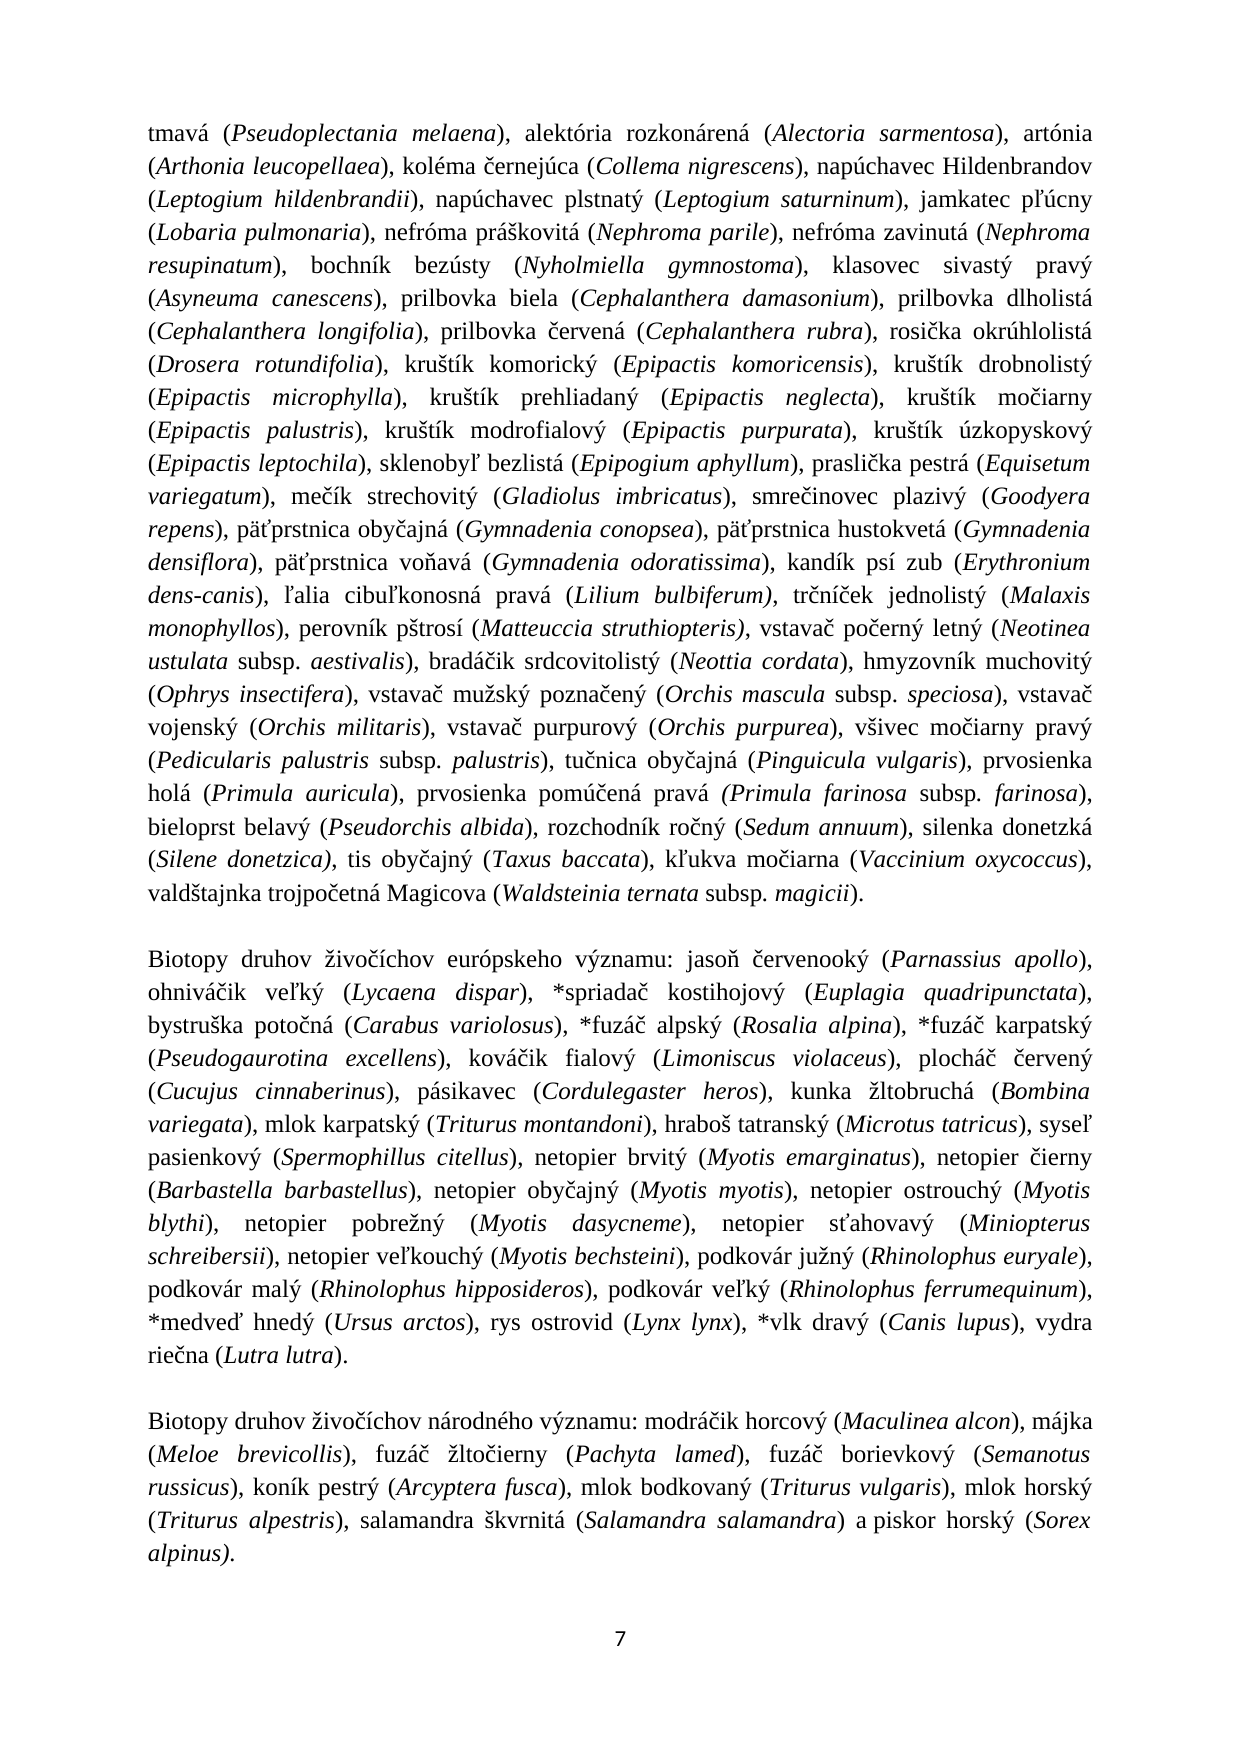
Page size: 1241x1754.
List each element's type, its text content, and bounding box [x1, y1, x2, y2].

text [148, 118, 1093, 906]
text Biotopy druhov živočíchov európskeho významu: jasoň červenooký (Parnassius apollo), ohniváčik veľký (Lycaena dispar), *spriadač kostihojový (Euplagia quadripunctata), bystruška potočná (Carabus variolosus), *fuzáč alpský (Rosalia alpina), *fuzáč karpatský (Pseudogaurotina excellens), kováčik fialový (Limoniscus violaceus), plocháč červený (Cucujus cinnaberinus), pásikavec (Cordulegaster heros), kunka žltobruchá (Bombina variegata), mlok karpatský (Triturus montandoni), hraboš tatranský (Microtus tatricus), syseľ pasienkový (Spermophillus citellus), netopier brvitý (Myotis emarginatus), netopier čierny (Barbastella barbastellus), netopier obyčajný (Myotis myotis), netopier ostrouchý (Myotis blythi), netopier pobrežný (Myotis dasycneme), netopier sťahovavý (Miniopterus schreibersii), netopier veľkouchý (Myotis bechsteini), podkovár južný (Rhinolophus euryale), podkovár malý (Rhinolophus hipposideros), podkovár veľký (Rhinolophus ferrumequinum), *medveď hnedý (Ursus arctos), rys ostrovid (Lynx lynx), *vlk dravý (Canis lupus), vydra riečna (Lutra lutra). [148, 944, 1093, 1369]
text Biotopy druhov živočíchov národného významu: modráčik horcový (Maculinea alcon), májka (Meloe brevicollis), fuzáč žltočierny (Pachyta lamed), fuzáč borievkový (Semanotus russicus), koník pestrý (Arcyptera fusca), mlok bodkovaný (Triturus vulgaris), mlok horský (Triturus alpestris), salamandra škvrnitá (Salamandra salamandra) a piskor horský (Sorex alpinus). [148, 1406, 1093, 1567]
